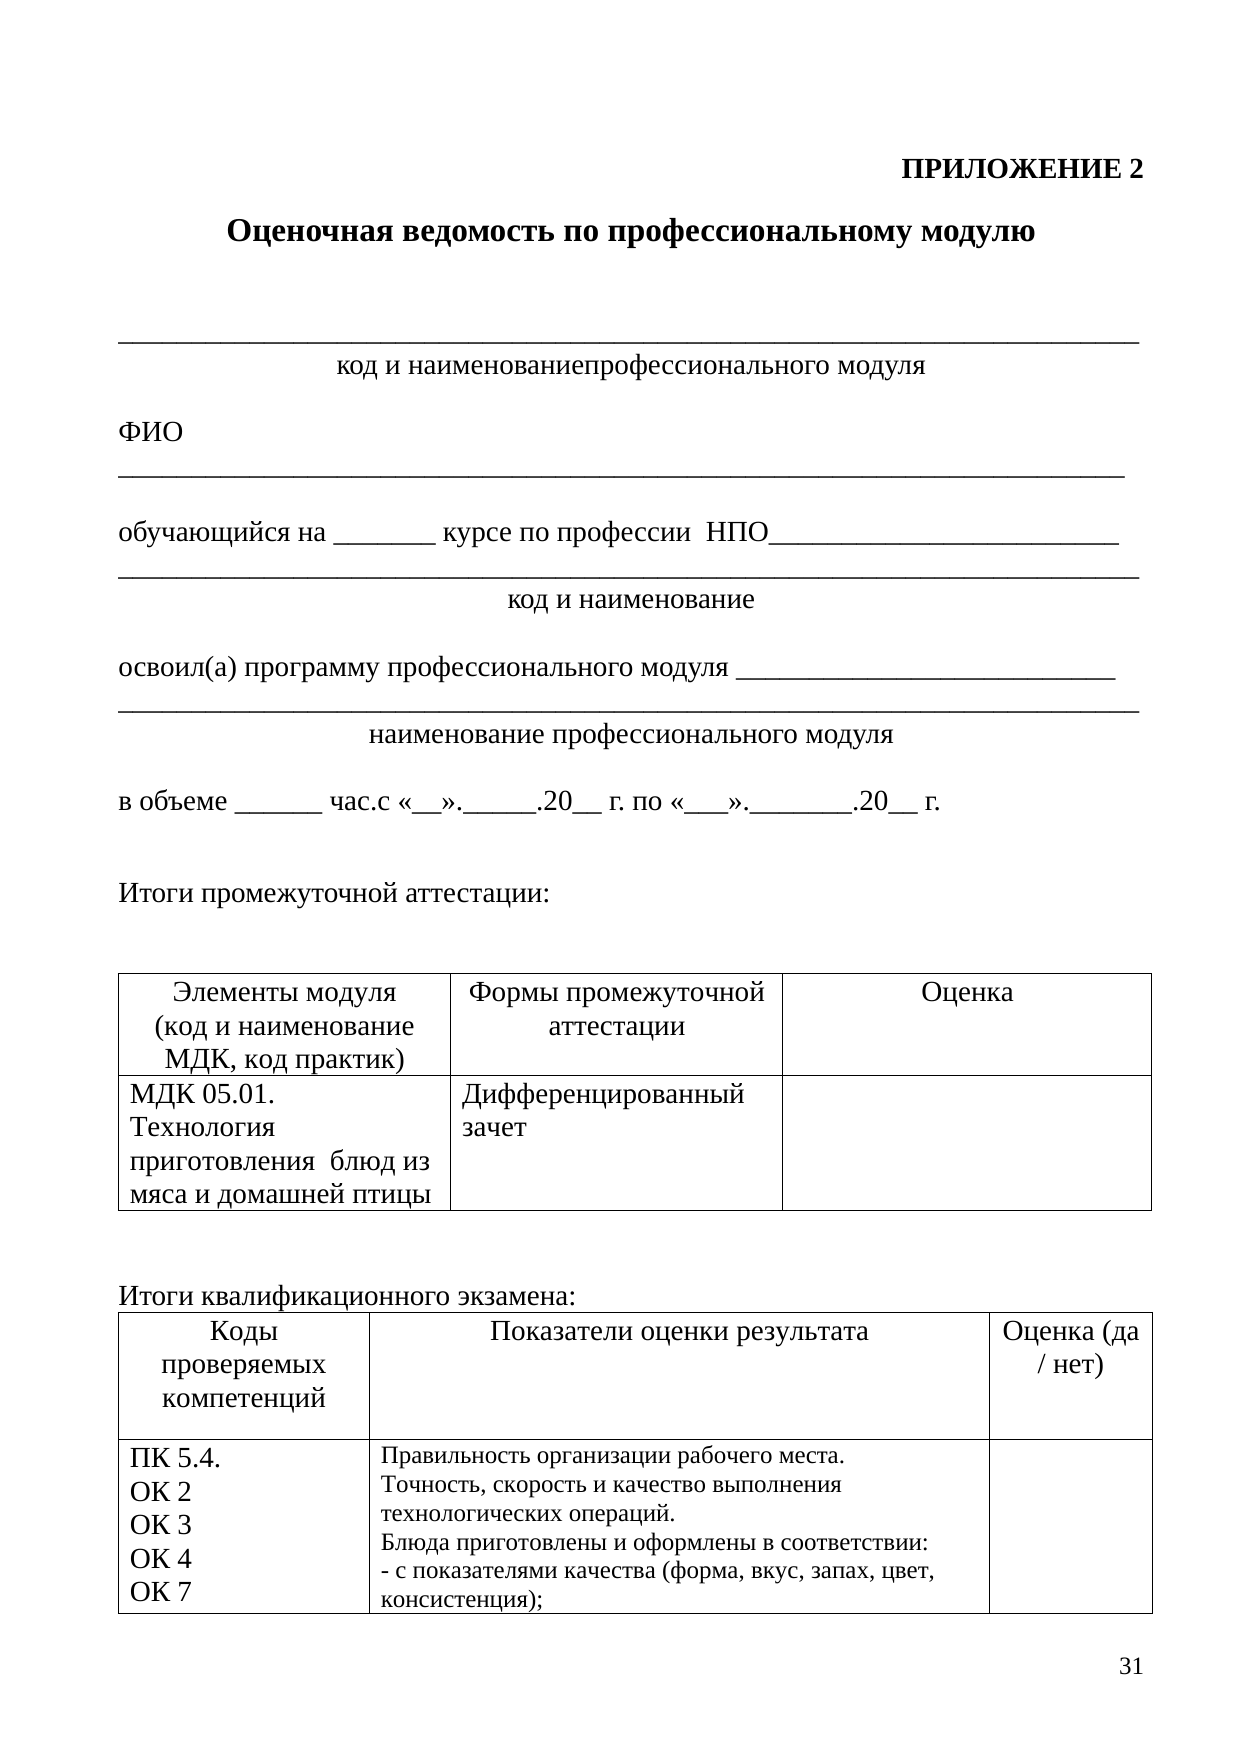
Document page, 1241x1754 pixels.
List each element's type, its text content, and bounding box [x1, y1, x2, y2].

table_header Коды проверяемых компетенций [119, 1313, 369, 1439]
table_cell [990, 1440, 1152, 1613]
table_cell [119, 1440, 369, 1613]
text код и наименование [118, 582, 1144, 615]
text ______________________________________________________________________ [118, 313, 1144, 347]
text освоил(а) программу профессионального модуля __________________________ [118, 649, 1144, 682]
table_header Формы промежуточной аттестации [451, 974, 782, 1075]
text ПРИЛОЖЕНИЕ 2 [118, 152, 1144, 185]
text Итоги квалификационного экзамена: [118, 1278, 1144, 1312]
text в объеме ______ час.с «__»._____.20__ г. по «___»._______.20__ г. [118, 783, 1144, 816]
table_cell [783, 1076, 1151, 1210]
text ______________________________________________________________________ [118, 548, 1144, 582]
table_header Оценка (да / нет) [990, 1313, 1152, 1439]
table_header Оценка [783, 974, 1151, 1075]
text код и наименованиепрофессионального модуля [118, 347, 1144, 380]
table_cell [370, 1440, 989, 1613]
table_header Показатели оценки результата [370, 1313, 989, 1439]
text Оценочная ведомость по профессиональному модулю [118, 210, 1144, 248]
text наименование профессионального модуля [118, 716, 1144, 749]
text Итоги промежуточной аттестации: [118, 875, 1144, 908]
table_cell Дифференцированный зачет [451, 1076, 782, 1210]
table_header Элементы модуля (код и наименование МДК, код практик) [119, 974, 450, 1075]
text ______________________________________________________________________ [118, 682, 1144, 716]
table_cell МДК 05.01. Технология приготовления блюд из мяса и домашней птицы [119, 1076, 450, 1210]
text обучающийся на _______ курсе по профессии НПО________________________ [118, 514, 1144, 548]
text ФИО _____________________________________________________________________ [118, 414, 1144, 481]
